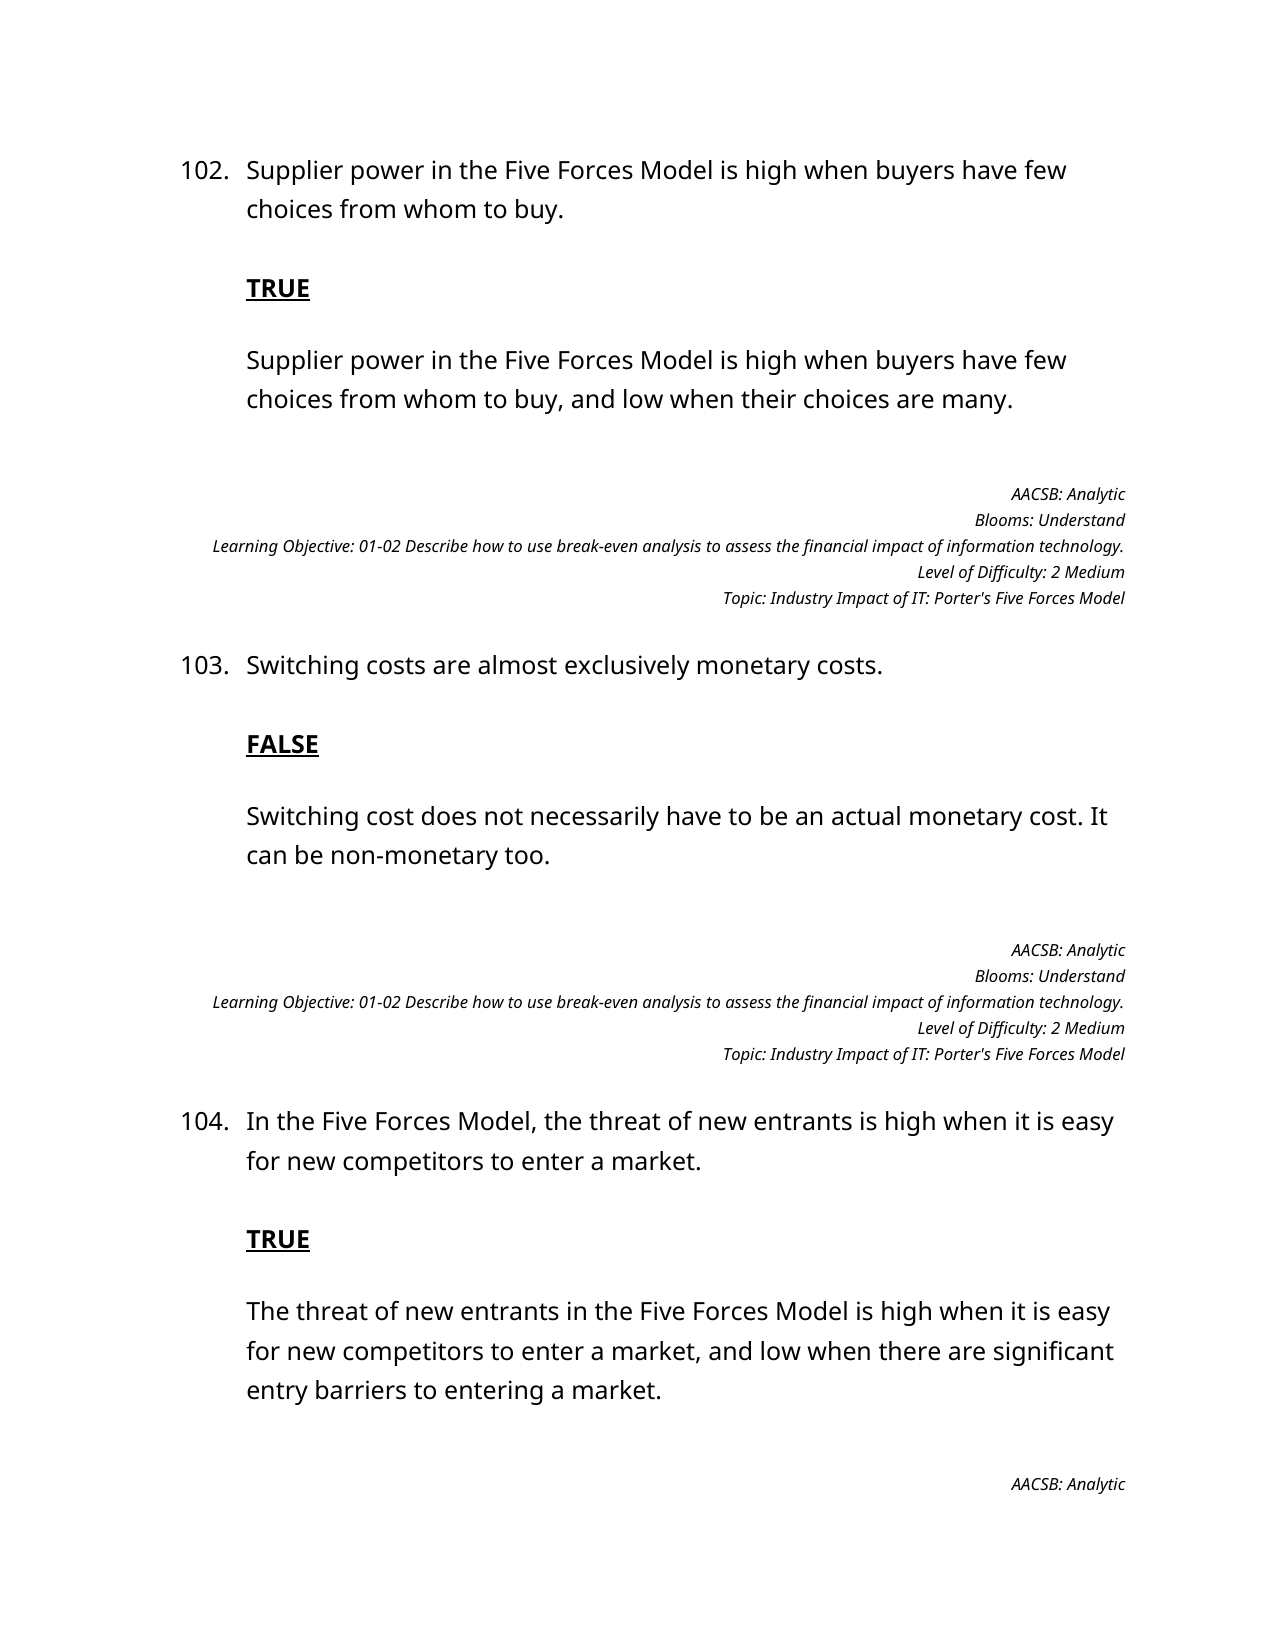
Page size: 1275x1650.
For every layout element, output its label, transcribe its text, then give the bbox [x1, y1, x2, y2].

table_header Supplier power in the Five Forces Model is high when buyers have few choices from whom to buy. TRUE Supplier power in the Five Forces Model is high when buyers have few choices from whom to buy, and low when their choices are many. [246, 153, 1125, 453]
table_header In the Five Forces Model, the threat of new entrants is high when it is easy for new competitors to enter a market. TRUE The threat of new entrants in the Five Forces Model is high when it is easy for new competitors to enter a market, and low when there are significant entry barriers to entering a market. [246, 1104, 1125, 1443]
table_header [180, 1473, 1125, 1495]
table_header Switching costs are almost exclusively monetary costs. FALSE Switching cost does not necessarily have to be an actual monetary cost. It can be non-monetary too. [246, 648, 1125, 909]
table_header 103. [180, 648, 246, 909]
table_header 102. [180, 153, 246, 453]
table_header 104. [180, 1104, 246, 1443]
